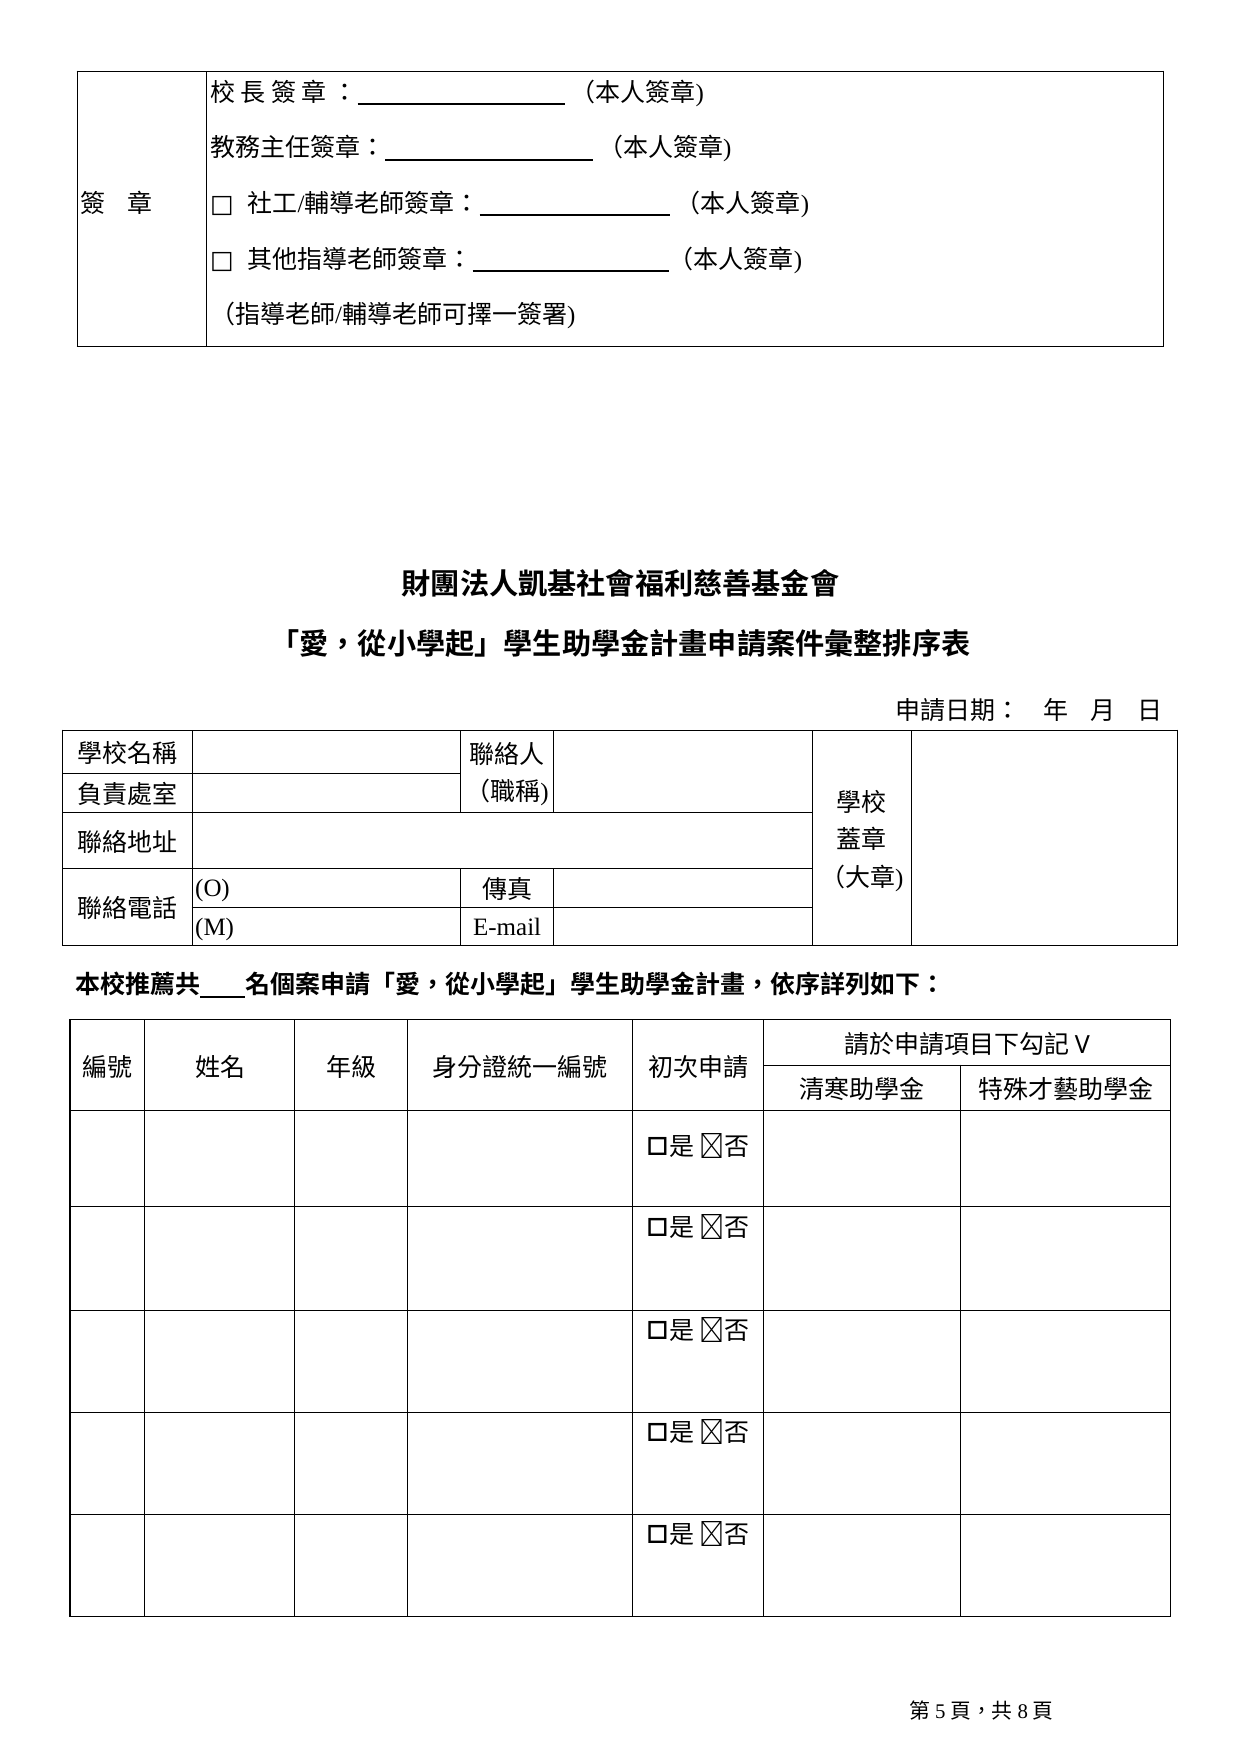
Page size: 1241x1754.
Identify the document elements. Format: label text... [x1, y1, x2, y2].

table_cell (O) [193, 869, 460, 907]
table_cell [764, 1111, 960, 1206]
text 財團法人凱基社會福利慈善基金會 [187, 554, 1053, 604]
table_cell [145, 1515, 294, 1616]
table_cell [408, 1311, 632, 1412]
table_header 身分證統一編號 [408, 1020, 632, 1110]
table_cell [554, 908, 812, 945]
table_cell [408, 1515, 632, 1616]
table_cell [295, 1515, 407, 1616]
table_header 學校 蓋章 （大章) [813, 731, 911, 945]
table_cell [71, 1515, 144, 1616]
table_cell [408, 1207, 632, 1310]
table_cell [145, 1413, 294, 1514]
table_cell [764, 1413, 960, 1514]
table_cell 是 否 [633, 1311, 763, 1412]
table_cell [145, 1111, 294, 1206]
table_cell 聯絡地址 [63, 813, 192, 868]
table_cell [295, 1413, 407, 1514]
table_header 編號 [71, 1020, 144, 1110]
table_cell [408, 1111, 632, 1206]
table_header 學校名稱 [63, 731, 192, 773]
table_cell [408, 1413, 632, 1514]
table_cell E-mail [461, 908, 553, 945]
table_cell [295, 1111, 407, 1206]
table_cell [145, 1207, 294, 1310]
table_cell [554, 869, 812, 907]
table_cell 是 否 [633, 1413, 763, 1514]
table_cell 是 否 [633, 1515, 763, 1616]
text 「愛，從小學起」學生助學金計畫申請案件彙整排序表 [187, 604, 1053, 679]
table_cell [71, 1311, 144, 1412]
table_cell 傳真 [461, 869, 553, 907]
table_cell [961, 1111, 1170, 1206]
table_cell [764, 1515, 960, 1616]
text 本校推薦共 名個案申請「愛，從小學起」學生助學金計畫，依序詳列如下： [75, 965, 1053, 1001]
table_cell 負責處室 [63, 774, 192, 812]
table_cell 清寒助學金 [764, 1066, 960, 1110]
table_cell (M) [193, 908, 460, 945]
table_cell 特殊才藝助學金 [961, 1066, 1170, 1110]
table_cell [193, 813, 812, 868]
table_cell [764, 1207, 960, 1310]
table_cell [71, 1111, 144, 1206]
table_header 初次申請 [633, 1020, 763, 1110]
table_cell 是 否 [633, 1207, 763, 1310]
table_cell 聯絡電話 [63, 869, 192, 945]
text 申請日期： 年 月 日 [75, 679, 1163, 729]
table_header 聯絡人（職稱) [461, 731, 553, 812]
table_cell 校 長 簽 章 ： （本人簽章) 教務主任簽章： （本人簽章) 社工/輔導老師簽章： （本人簽章) 其他指導老師簽章： （本人簽章) （指導老師/輔導老師可擇一簽署) [207, 72, 1163, 346]
table_cell [295, 1207, 407, 1310]
table_cell [295, 1311, 407, 1412]
table_cell [961, 1515, 1170, 1616]
table_cell [193, 774, 460, 812]
table_cell [961, 1413, 1170, 1514]
table_cell [764, 1311, 960, 1412]
table_header 年級 [295, 1020, 407, 1110]
table_header [554, 731, 812, 812]
table_cell 是 否 [633, 1111, 763, 1206]
table_cell [71, 1413, 144, 1514]
table_cell [71, 1207, 144, 1310]
table_cell [961, 1207, 1170, 1310]
table_header 請於申請項目下勾記V [764, 1020, 1170, 1064]
table_cell [961, 1311, 1170, 1412]
table_cell 簽 章 [78, 72, 206, 346]
table_header [193, 731, 460, 773]
table_header 姓名 [145, 1020, 294, 1110]
table_header [912, 731, 1177, 945]
table_cell [145, 1311, 294, 1412]
